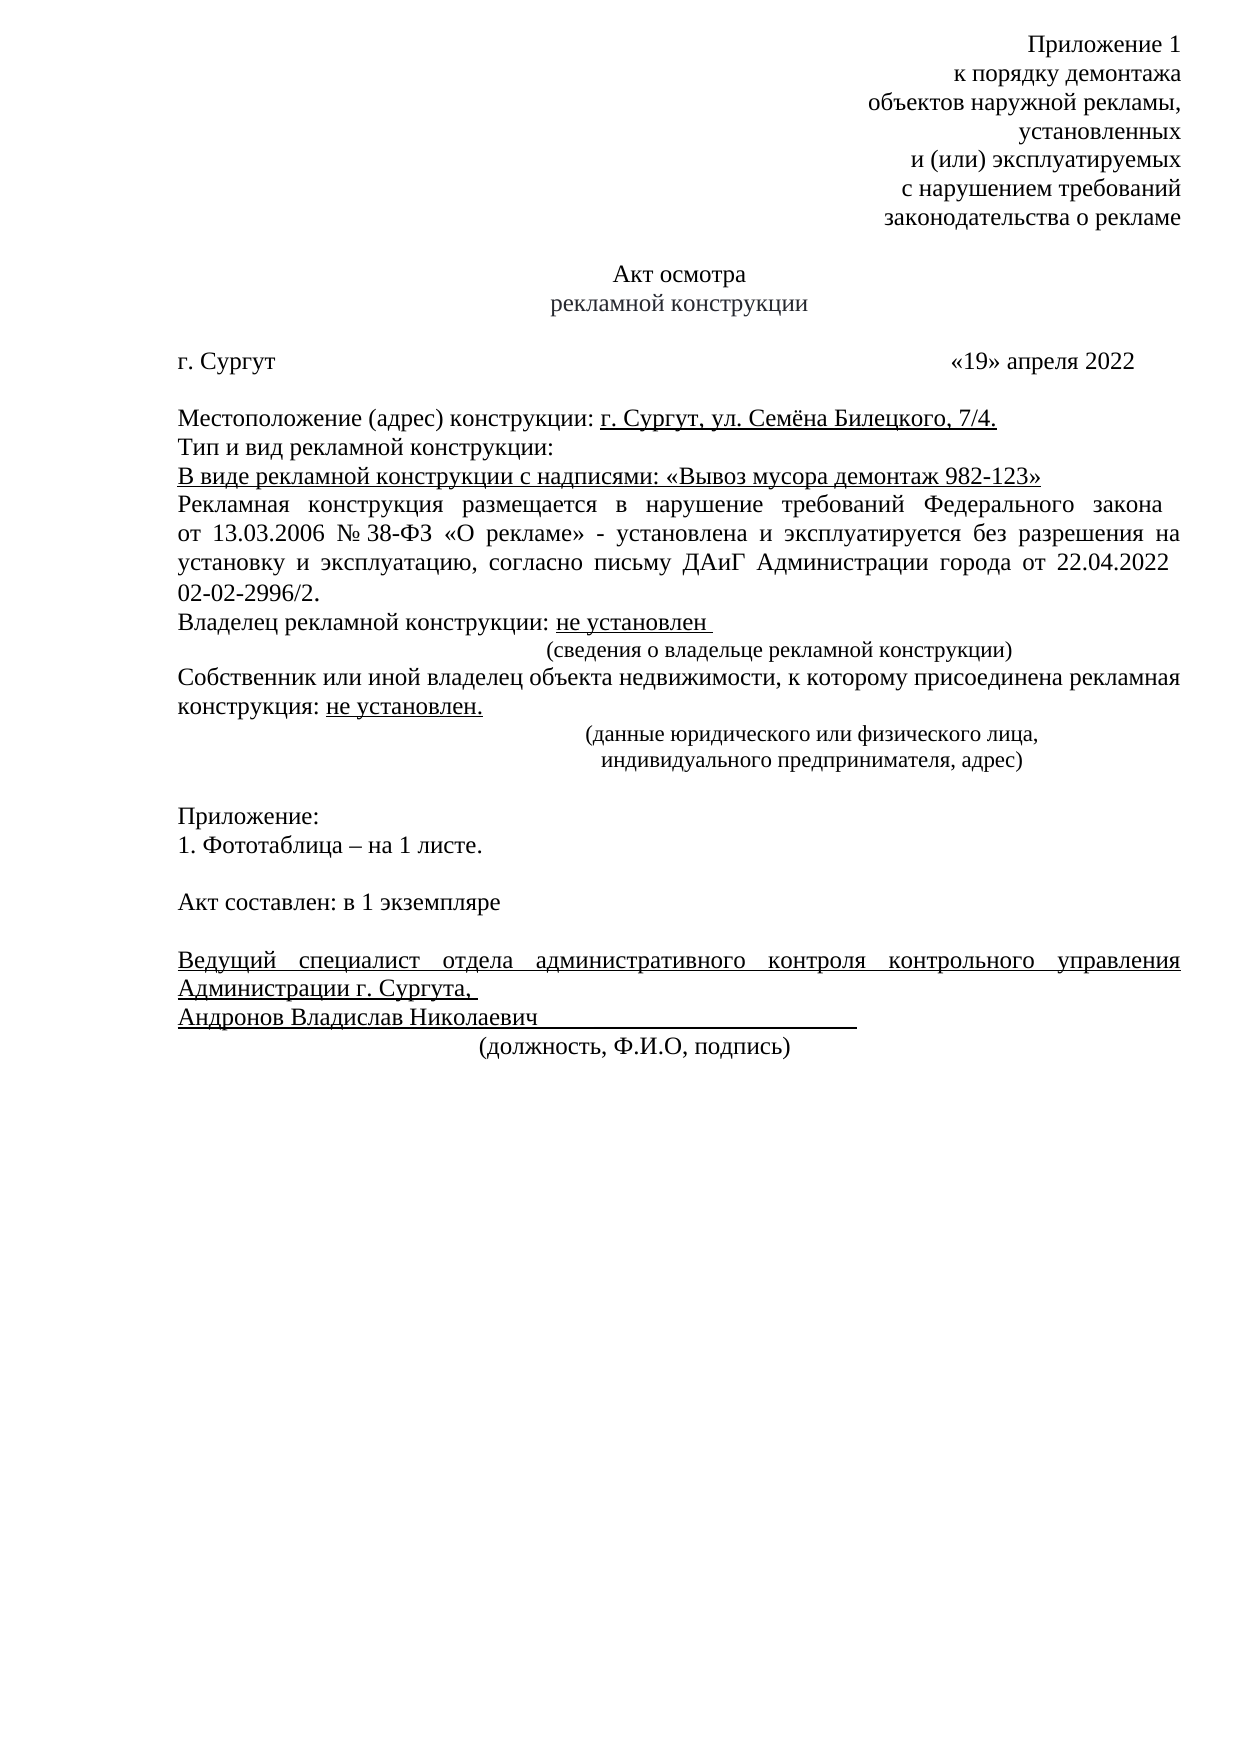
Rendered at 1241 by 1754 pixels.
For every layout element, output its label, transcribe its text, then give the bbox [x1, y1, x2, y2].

text установленных [797, 116, 1181, 144]
text объектов наружной рекламы, [797, 87, 1181, 116]
text Тип и вид рекламной конструкции: [177, 432, 1181, 461]
text Рекламная конструкция размещается в нарушение требований Федерального закона от 13.03.2006 № 38-ФЗ «О рекламе» - установлена и эксплуатируется без разрешения на установку и эксплуатацию, согласно письму ДАиГ Администрации города от 22.04.2022 02-02-2996/2. [177, 489, 1181, 607]
text индивидуального предпринимателя, адрес) [443, 746, 1181, 772]
text (сведения о владельце рекламной конструкции) [177, 636, 1181, 662]
text Андронов Владислав Николаевич _____________________ [177, 1002, 1181, 1031]
text Приложение: [177, 801, 1181, 830]
text (должность, Ф.И.О, подпись) [177, 1031, 1181, 1060]
text законодательства о рекламе [797, 202, 1181, 231]
text Приложение 1 [797, 29, 1181, 58]
text Владелец рекламной конструкции: не установлен [177, 607, 1181, 636]
text рекламной конструкции [177, 288, 1181, 317]
text Акт составлен: в 1 экземпляре [177, 887, 1181, 916]
text к порядку демонтажа [797, 58, 1181, 87]
text Ведущий специалист отдела административного контроля контрольного управления Администрации г. Сургута, [177, 971, 1181, 1002]
text (данные юридического или физического лица, [443, 719, 1181, 746]
text и (или) эксплуатируемых [797, 144, 1181, 173]
text Ведущий специалист отдела административного контроля контрольного управления Администрации г. Сургута, [177, 945, 1181, 970]
text Местоположение (адрес) конструкции: г. Сургут, ул. Семёна Билецкого, 7/4. [177, 403, 1181, 432]
text г. Сургут «19» апреля 2022 [177, 346, 1181, 374]
text 1. Фототаблица – на 1 листе. [177, 830, 1181, 858]
text с нарушением требований [797, 173, 1181, 202]
text Собственник или иной владелец объекта недвижимости, к которому присоединена рекламная конструкция: не установлен. [177, 662, 1181, 719]
text Акт осмотра [177, 259, 1181, 288]
text В виде рекламной конструкции с надписями: «Вывоз мусора демонтаж 982-123» [177, 461, 1181, 489]
